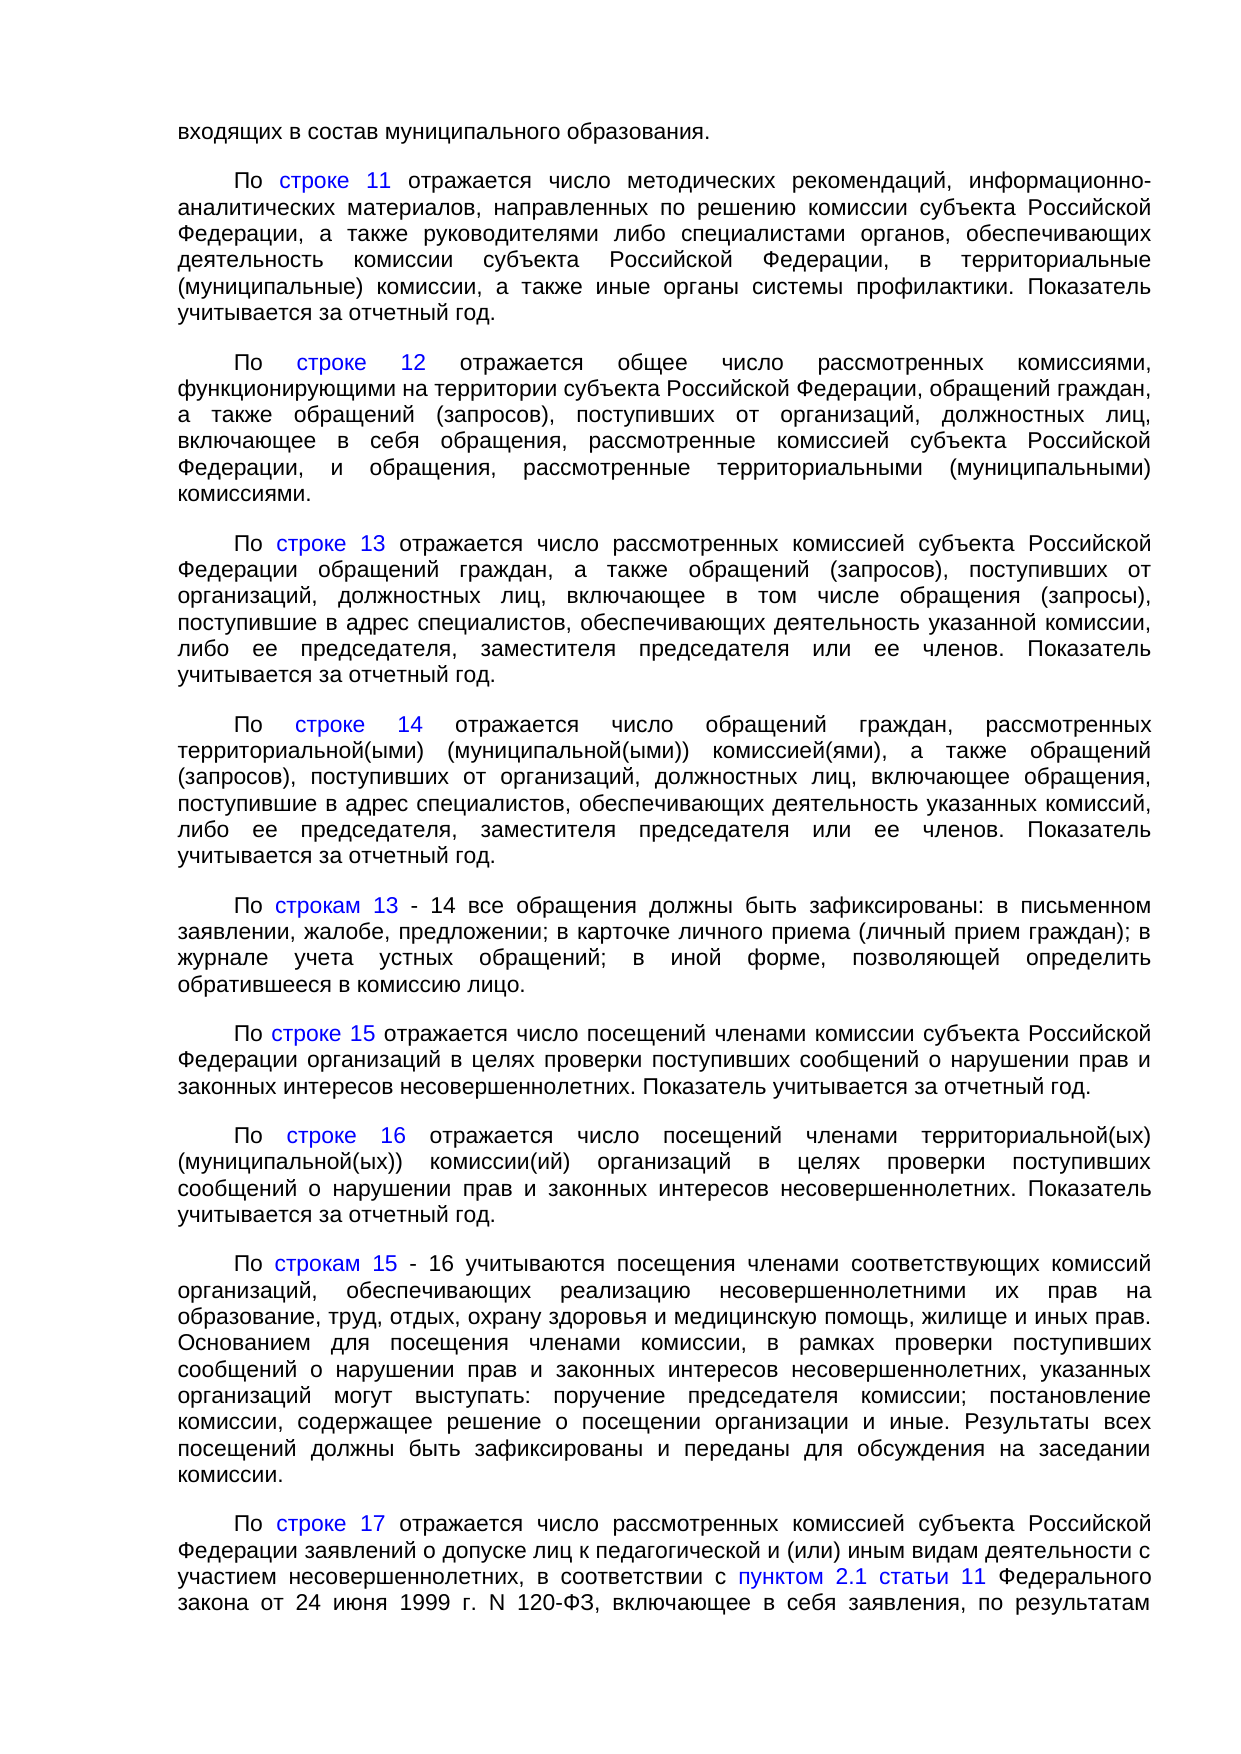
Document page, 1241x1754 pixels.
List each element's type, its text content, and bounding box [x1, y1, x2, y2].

text По строке 14 отражается число обращений граждан, рассмотренных территориальной(ыми) (муниципальной(ыми)) комиссией(ями), а также обращений (запросов), поступивших от организаций, должностных лиц, включающее обращения, поступившие в адрес специалистов, обеспечивающих деятельность указанных комиссий, либо ее председателя, заместителя председателя или ее членов. Показатель учитывается за отчетный год. [177, 711, 1152, 869]
text По строкам 15 - 16 учитываются посещения членами соответствующих комиссий организаций, обеспечивающих реализацию несовершеннолетними их прав на образование, труд, отдых, охрану здоровья и медицинскую помощь, жилище и иных прав. Основанием для посещения членами комиссии, в рамках проверки поступивших сообщений о нарушении прав и законных интересов несовершеннолетних, указанных организаций могут выступать: поручение председателя комиссии; постановление комиссии, содержащее решение о посещении организации и иные. Результаты всех посещений должны быть зафиксированы и переданы для обсуждения на заседании комиссии. [177, 1250, 1152, 1487]
text По строке 13 отражается число рассмотренных комиссией субъекта Российской Федерации обращений граждан, а также обращений (запросов), поступивших от организаций, должностных лиц, включающее в том числе обращения (запросы), поступившие в адрес специалистов, обеспечивающих деятельность указанной комиссии, либо ее председателя, заместителя председателя или ее членов. Показатель учитывается за отчетный год. [177, 529, 1152, 688]
text По строкам 13 - 14 все обращения должны быть зафиксированы: в письменном заявлении, жалобе, предложении; в карточке личного приема (личный прием граждан); в журнале учета устных обращений; в иной форме, позволяющей определить обратившееся в комиссию лицо. [177, 892, 1152, 997]
text По строке 11 отражается число методических рекомендаций, информационно-аналитических материалов, направленных по решению комиссии субъекта Российской Федерации, а также руководителями либо специалистами органов, обеспечивающих деятельность комиссии субъекта Российской Федерации, в территориальные (муниципальные) комиссии, а также иные органы системы профилактики. Показатель учитывается за отчетный год. [177, 167, 1152, 326]
text По строке 15 отражается число посещений членами комиссии субъекта Российской Федерации организаций в целях проверки поступивших сообщений о нарушении прав и законных интересов несовершеннолетних. Показатель учитывается за отчетный год. [177, 1020, 1152, 1099]
text По строке 12 отражается общее число рассмотренных комиссиями, функционирующими на территории субъекта Российской Федерации, обращений граждан, а также обращений (запросов), поступивших от организаций, должностных лиц, включающее в себя обращения, рассмотренные комиссией субъекта Российской Федерации, и обращения, рассмотренные территориальными (муниципальными) комиссиями. [177, 348, 1152, 507]
text По строке 16 отражается число посещений членами территориальной(ых) (муниципальной(ых)) комиссии(ий) организаций в целях проверки поступивших сообщений о нарушении прав и законных интересов несовершеннолетних. Показатель учитывается за отчетный год. [177, 1122, 1152, 1227]
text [177, 1510, 1152, 1616]
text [177, 118, 1152, 144]
